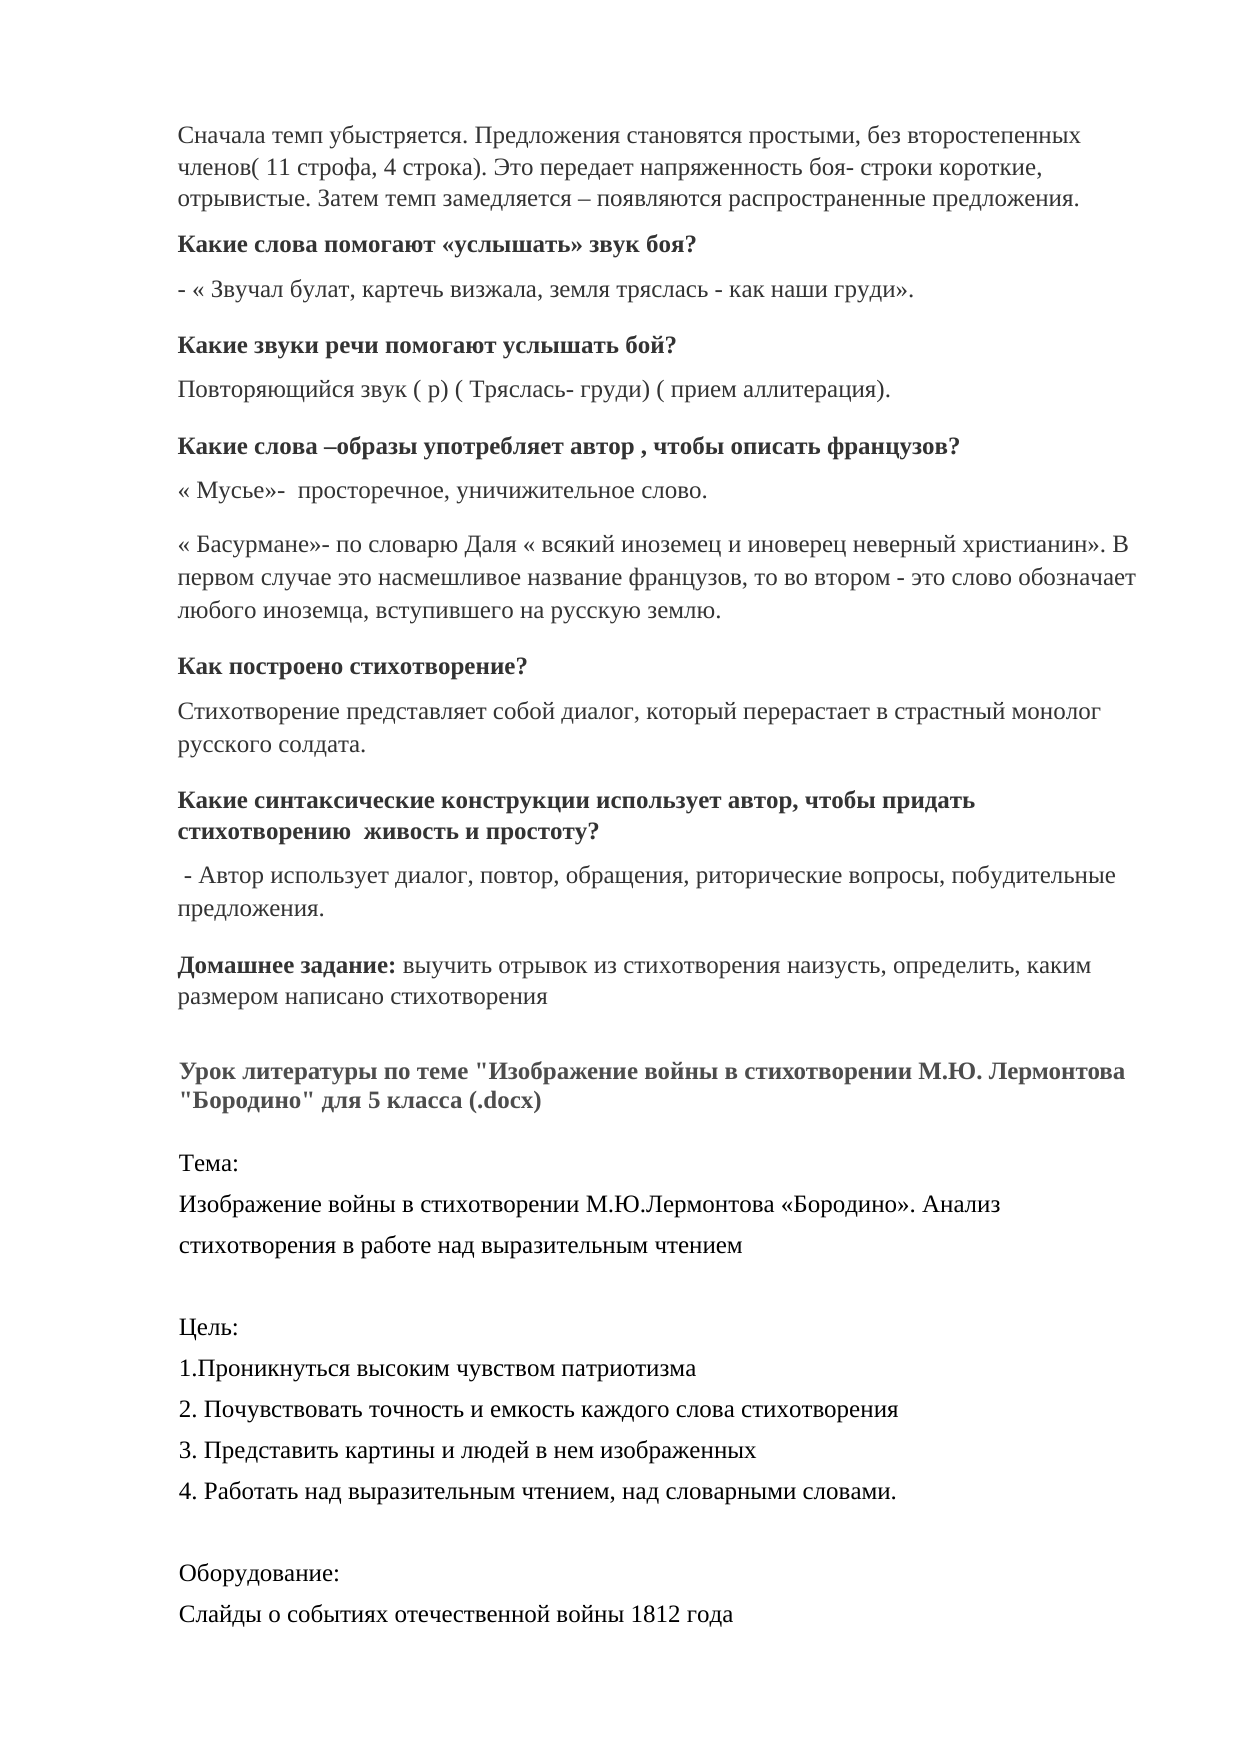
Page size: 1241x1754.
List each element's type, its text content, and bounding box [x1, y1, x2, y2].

text Сначала темп убыстряется. Предложения становятся простыми, без второстепенных членов( 11 строфа, 4 строка). Это передает напряженность боя- строки короткие, отрывистые. Затем темп замедляется – появляются распространенные предложения. [177, 118, 1152, 212]
text « Басурмане»- по словарю Даля « всякий иноземец и иноверец неверный христианин». В первом случае это насмешливое название французов, то во втором - это слово обозначает любого иноземца, вступившего на русскую землю. [177, 529, 1152, 624]
text Стихотворение представляет собой диалог, который перерастает в страстный монолог русского солдата. [177, 696, 1152, 757]
table_cell [177, 1135, 1161, 1629]
text Какие звуки речи помогают услышать бой? [177, 328, 1152, 359]
text Какие синтаксические конструкции использует автор, чтобы придать стихотворению живость и простоту? [177, 783, 1152, 845]
text « Мусье»- просторечное, уничижительное слово. [177, 475, 1152, 504]
text - Автор использует диалог, повтор, обращения, риторические вопросы, побудительные предложения. [177, 861, 1152, 922]
text Какие слова –образы употребляет автор , чтобы описать французов? [177, 428, 1152, 459]
text Повторяющийся звук ( р) ( Тряслась- груди) ( прием аллитерация). [177, 374, 1152, 403]
text Домашнее задание: выучить отрывок из стихотворения наизусть, определить, каким размером написано стихотворения [177, 947, 1152, 1010]
text Как построено стихотворение? [177, 649, 1152, 680]
text Какие слова помогают «услышать» звук боя? [177, 227, 1152, 258]
text - « Звучал булат, картечь визжала, земля тряслась - как наши груди». [177, 274, 1152, 303]
table_header Урок литературы по теме "Изображение войны в стихотворении М.Ю. Лермонтова "Бородино" для 5 класса (.docx) [177, 1025, 1161, 1135]
